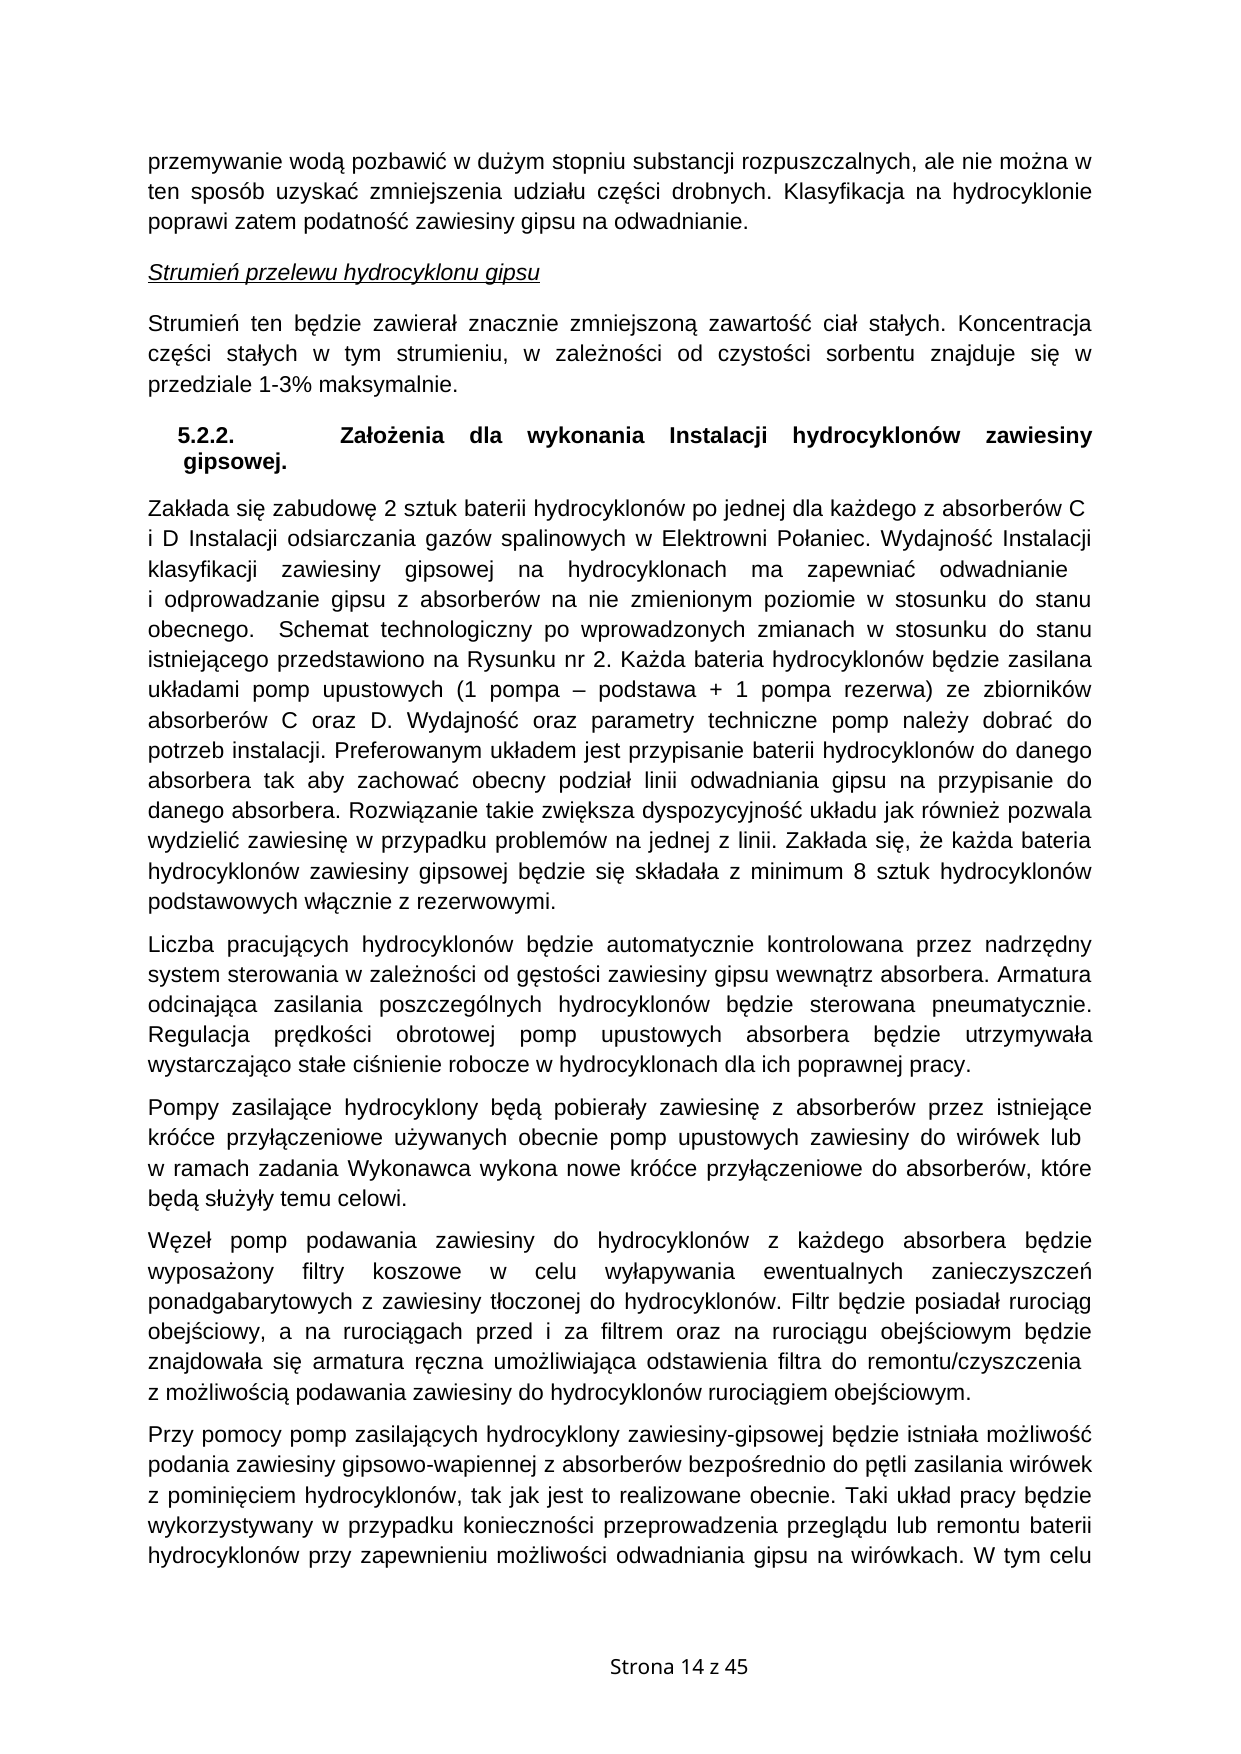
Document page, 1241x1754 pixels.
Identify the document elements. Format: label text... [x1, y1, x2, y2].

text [148, 1421, 1093, 1568]
text Strumień przelewu hydrocyklonu gipsu [148, 259, 1093, 285]
text Pompy zasilające hydrocyklony będą pobierały zawiesinę z absorberów przez istniejące króćce przyłączeniowe używanych obecnie pomp upustowych zawiesiny do wirówek lub w ramach zadania Wykonawca wykona nowe króćce przyłączeniowe do absorberów, które będą służyły temu celowi. [148, 1094, 1093, 1211]
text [148, 148, 1093, 234]
text Węzeł pomp podawania zawiesiny do hydrocyklonów z każdego absorbera będzie wyposażony filtry koszowe w celu wyłapywania ewentualnych zanieczyszczeń ponadgabarytowych z zawiesiny tłoczonej do hydrocyklonów. Filtr będzie posiadał rurociąg obejściowy, a na rurociągach przed i za filtrem oraz na rurociągu obejściowym będzie znajdowała się armatura ręczna umożliwiająca odstawienia filtra do remontu/czyszczenia z możliwością podawania zawiesiny do hydrocyklonów rurociągiem obejściowym. [148, 1227, 1093, 1405]
text Zakłada się zabudowę 2 sztuk baterii hydrocyklonów po jednej dla każdego z absorberów C i D Instalacji odsiarczania gazów spalinowych w Elektrowni Połaniec. Wydajność Instalacji klasyfikacji zawiesiny gipsowej na hydrocyklonach ma zapewniać odwadnianie i odprowadzanie gipsu z absorberów na nie zmienionym poziomie w stosunku do stanu obecnego. Schemat technologiczny po wprowadzonych zmianach w stosunku do stanu istniejącego przedstawiono na Rysunku nr 2. Każda bateria hydrocyklonów będzie zasilana układami pomp upustowych (1 pompa – podstawa + 1 pompa rezerwa) ze zbiorników absorberów C oraz D. Wydajność oraz parametry techniczne pomp należy dobrać do potrzeb instalacji. Preferowanym układem jest przypisanie baterii hydrocyklonów do danego absorbera tak aby zachować obecny podział linii odwadniania gipsu na przypisanie do danego absorbera. Rozwiązanie takie zwiększa dyspozycyjność układu jak również pozwala wydzielić zawiesinę w przypadku problemów na jednej z linii. Zakłada się, że każda bateria hydrocyklonów zawiesiny gipsowej będzie się składała z minimum 8 sztuk hydrocyklonów podstawowych włącznie z rezerwowymi. [148, 495, 1093, 914]
text Strumień ten będzie zawierał znacznie zmniejszoną zawartość ciał stałych. Koncentracja części stałych w tym strumieniu, w zależności od czystości sorbentu znajduje się w przedziale 1-3% maksymalnie. [148, 310, 1093, 397]
subtitle Założenia dla wykonania Instalacji hydrocyklonów zawiesiny gipsowej. [177, 422, 1093, 474]
text Liczba pracujących hydrocyklonów będzie automatycznie kontrolowana przez nadrzędny system sterowania w zależności od gęstości zawiesiny gipsu wewnątrz absorbera. Armatura odcinająca zasilania poszczególnych hydrocyklonów będzie sterowana pneumatycznie. Regulacja prędkości obrotowej pomp upustowych absorbera będzie utrzymywała wystarczająco stałe ciśnienie robocze w hydrocyklonach dla ich poprawnej pracy. [148, 931, 1093, 1078]
